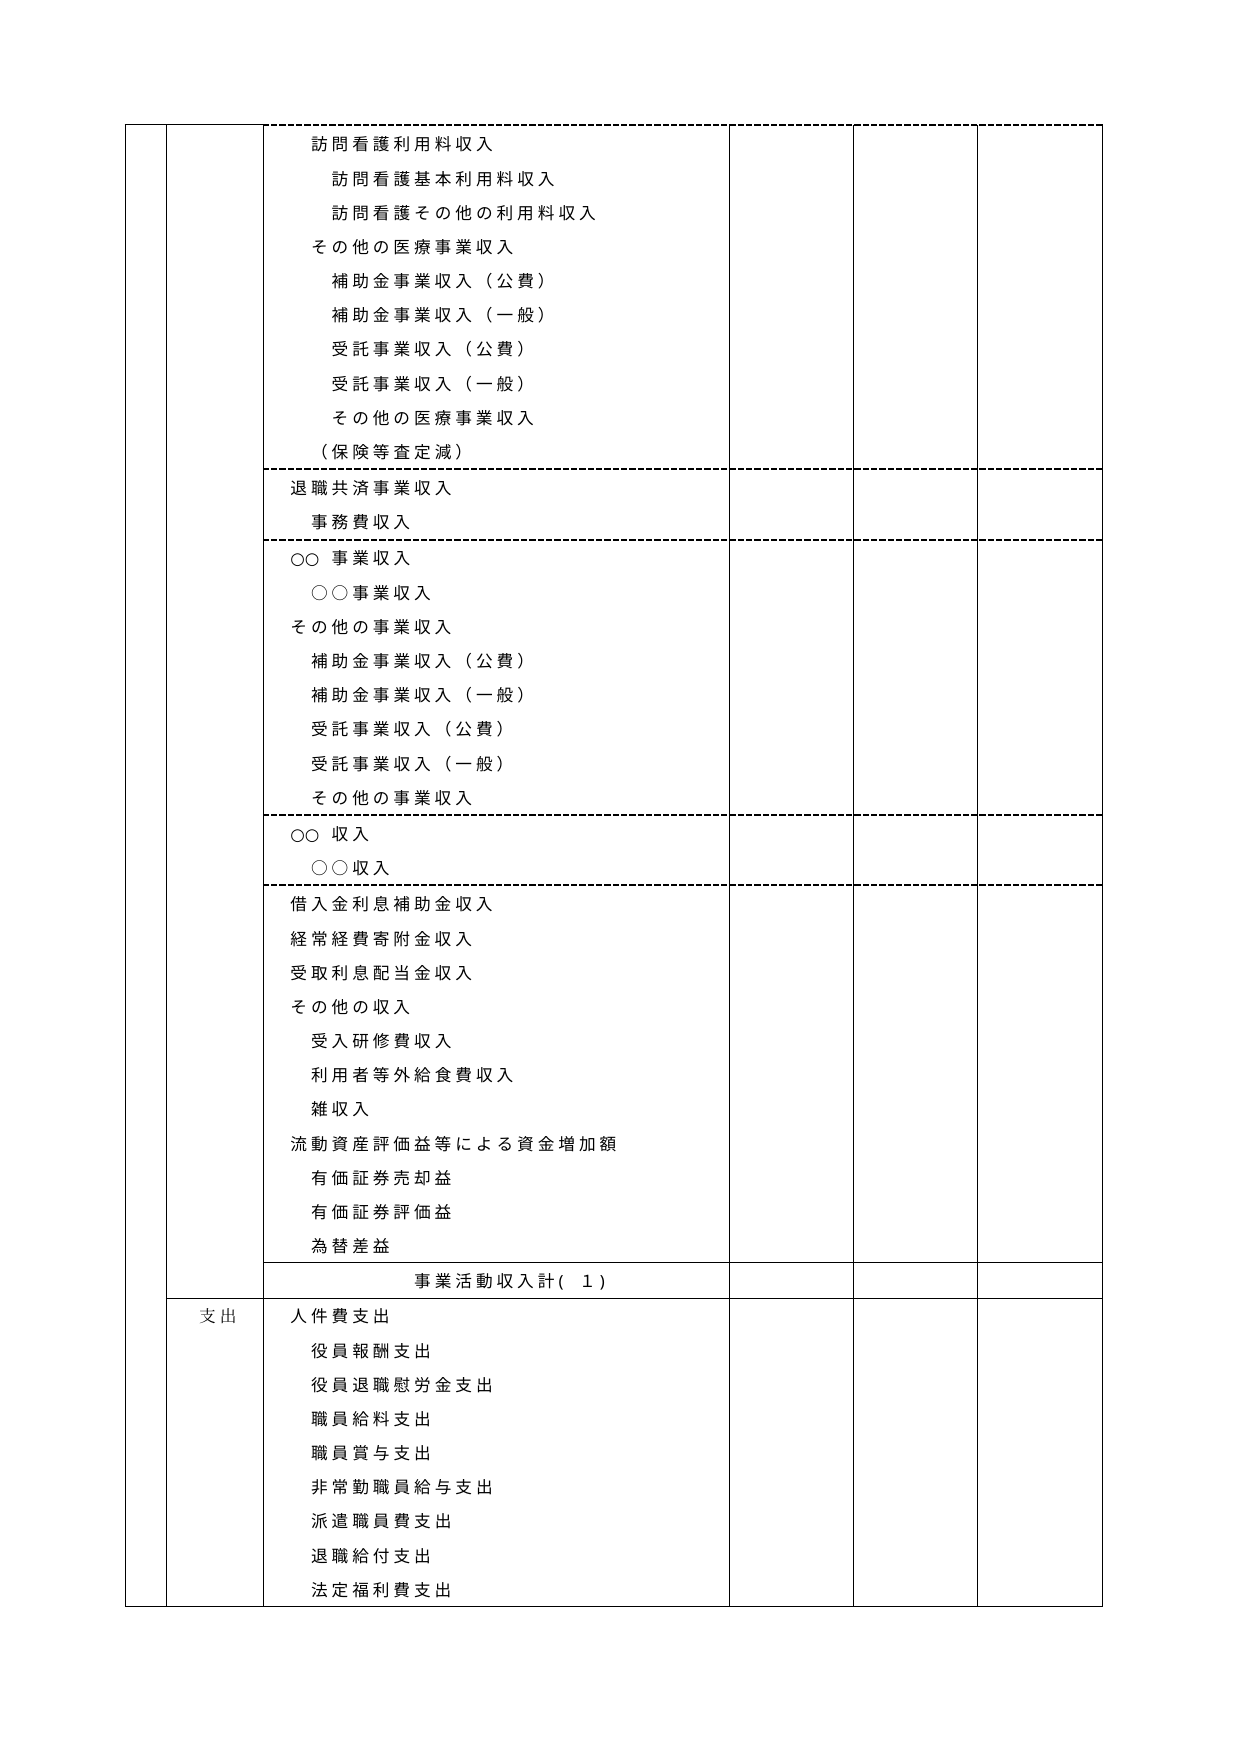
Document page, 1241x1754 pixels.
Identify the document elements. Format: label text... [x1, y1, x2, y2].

table_cell [854, 124, 977, 468]
table_cell [730, 884, 853, 1262]
table_cell [730, 124, 853, 468]
table_cell 退職共済事業収入 事務費収入 [264, 468, 729, 538]
table_cell [854, 1299, 977, 1606]
table_cell 借入金利息補助金収入 経常経費寄附金収入 受取利息配当金収入 その他の収入 受入研修費収入 利用者等外給食費収入 雑収入 流動資産評価益等による資金増加額 有価証券売却益 有価証券評価益 為替差益 [264, 884, 729, 1262]
table_cell 支出 [167, 1299, 263, 1606]
table_cell [730, 1263, 853, 1297]
table_cell 事業活動収入計(１) [264, 1263, 729, 1297]
table_cell [978, 1263, 1102, 1297]
table_cell [854, 884, 977, 1262]
table_cell [978, 468, 1102, 538]
table_cell [978, 814, 1102, 884]
table_cell [978, 1299, 1102, 1606]
table_cell [730, 1299, 853, 1606]
table_cell [854, 1263, 977, 1297]
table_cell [264, 1299, 729, 1606]
table_cell ○○事業収入 ○○事業収入 その他の事業収入 補助金事業収入（公費） 補助金事業収入（一般） 受託事業収入（公費） 受託事業収入（一般） その他の事業収入 [264, 539, 729, 814]
table_cell [730, 814, 853, 884]
table_cell [854, 539, 977, 814]
table_cell [978, 124, 1102, 468]
table_cell ○○収入 ○○収入 [264, 814, 729, 884]
table_cell [730, 539, 853, 814]
table_cell [978, 539, 1102, 814]
table_cell [978, 884, 1102, 1262]
table_cell [730, 468, 853, 538]
table_cell [854, 468, 977, 538]
table_cell [854, 814, 977, 884]
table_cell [264, 124, 729, 468]
